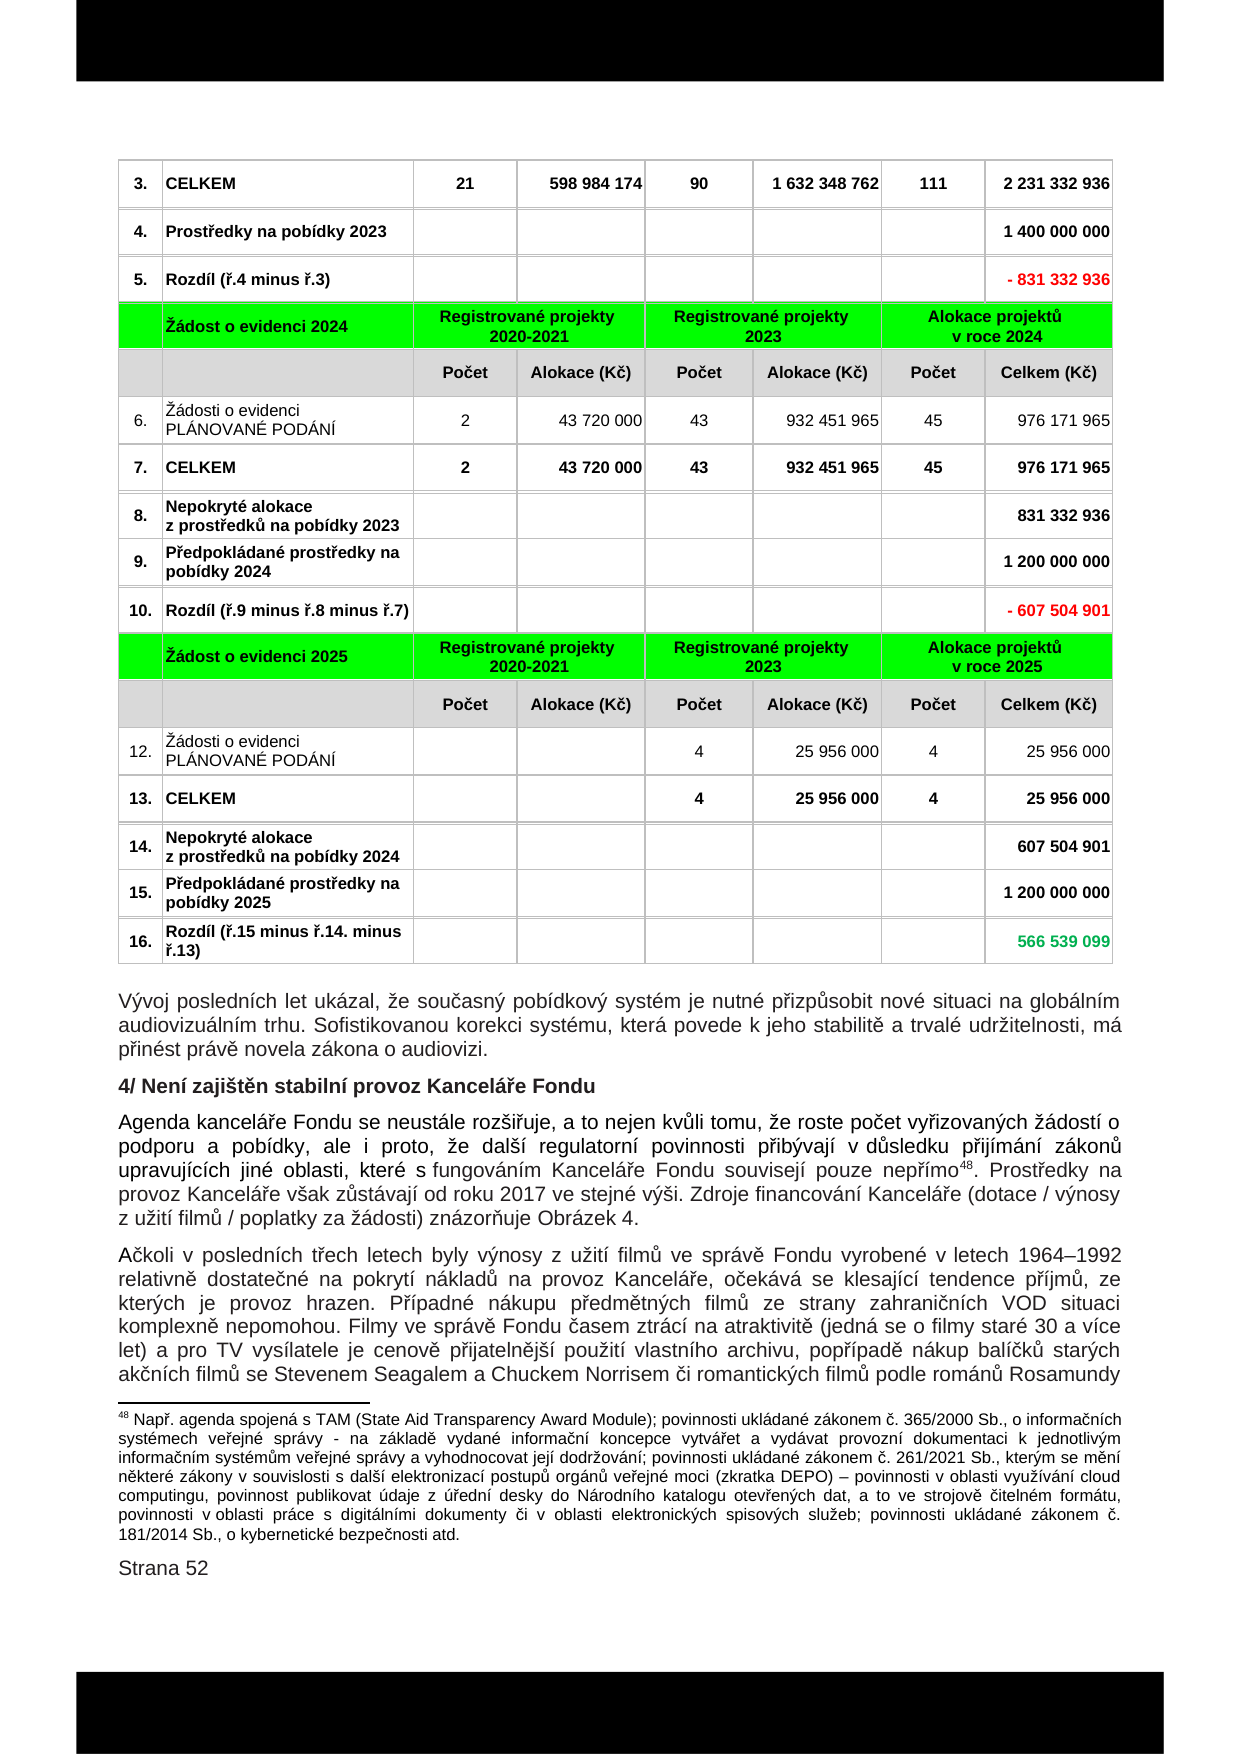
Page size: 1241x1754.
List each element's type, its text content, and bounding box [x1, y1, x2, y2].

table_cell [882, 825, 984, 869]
text Vývoj posledních let ukázal, že současný pobídkový systém je nutné přizpůsobit nové situaci na globálním audiovizuálním trhu. Sofistikovanou korekci systému, která povede k jeho stabilitě a trvalé udržitelnosti, má přinést právě novela zákona o audiovizi. [118, 989, 1122, 1061]
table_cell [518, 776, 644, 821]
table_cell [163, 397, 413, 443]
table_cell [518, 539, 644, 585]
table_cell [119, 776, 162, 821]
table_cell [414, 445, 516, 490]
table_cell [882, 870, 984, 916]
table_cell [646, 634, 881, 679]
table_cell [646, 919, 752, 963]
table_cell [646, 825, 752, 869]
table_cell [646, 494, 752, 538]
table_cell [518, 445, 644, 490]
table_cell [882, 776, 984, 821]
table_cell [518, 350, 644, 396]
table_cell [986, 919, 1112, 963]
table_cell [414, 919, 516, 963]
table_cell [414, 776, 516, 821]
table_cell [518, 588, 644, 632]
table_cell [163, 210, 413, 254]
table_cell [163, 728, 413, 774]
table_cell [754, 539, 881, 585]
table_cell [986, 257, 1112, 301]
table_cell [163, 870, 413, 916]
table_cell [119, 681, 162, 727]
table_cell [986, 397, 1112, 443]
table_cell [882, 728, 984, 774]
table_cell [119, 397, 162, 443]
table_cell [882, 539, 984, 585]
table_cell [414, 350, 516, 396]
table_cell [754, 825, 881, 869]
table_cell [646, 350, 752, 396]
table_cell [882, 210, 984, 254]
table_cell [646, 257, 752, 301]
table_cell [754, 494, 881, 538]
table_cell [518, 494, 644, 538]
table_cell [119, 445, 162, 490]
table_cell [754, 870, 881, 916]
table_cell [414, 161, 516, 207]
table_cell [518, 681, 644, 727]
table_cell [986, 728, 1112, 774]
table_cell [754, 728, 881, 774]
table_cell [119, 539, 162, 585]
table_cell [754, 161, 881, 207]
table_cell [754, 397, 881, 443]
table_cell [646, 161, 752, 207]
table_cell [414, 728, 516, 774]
text 4/ Není zajištěn stabilní provoz Kanceláře Fondu [118, 1074, 1122, 1098]
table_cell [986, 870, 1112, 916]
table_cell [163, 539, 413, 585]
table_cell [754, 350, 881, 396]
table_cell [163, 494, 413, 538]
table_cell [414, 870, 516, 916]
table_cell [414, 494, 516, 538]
picture [0, 0, 1240, 1754]
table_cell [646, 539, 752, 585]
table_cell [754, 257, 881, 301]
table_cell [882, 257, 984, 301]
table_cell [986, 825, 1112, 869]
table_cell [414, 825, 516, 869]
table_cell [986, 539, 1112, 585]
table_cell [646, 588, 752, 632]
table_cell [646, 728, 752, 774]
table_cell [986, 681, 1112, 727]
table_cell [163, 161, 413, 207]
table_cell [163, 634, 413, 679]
text Agenda kanceláře Fondu se neustále rozšiřuje, a to nejen kvůli tomu, že roste počet vyřizovaných žádostí o podporu a pobídky, ale i proto, že další regulatorní povinnosti přibývají v důsledku přijímání zákonů upravujících jiné oblasti, které s fungováním Kanceláře Fondu souvisejí pouze nepřímo. Prostředky na provoz Kanceláře však zůstávají od roku 2017 ve stejné výši. Zdroje financování Kanceláře (dotace / výnosy z užití filmů / poplatky za žádosti) znázorňuje Obrázek 4. [118, 1110, 1122, 1230]
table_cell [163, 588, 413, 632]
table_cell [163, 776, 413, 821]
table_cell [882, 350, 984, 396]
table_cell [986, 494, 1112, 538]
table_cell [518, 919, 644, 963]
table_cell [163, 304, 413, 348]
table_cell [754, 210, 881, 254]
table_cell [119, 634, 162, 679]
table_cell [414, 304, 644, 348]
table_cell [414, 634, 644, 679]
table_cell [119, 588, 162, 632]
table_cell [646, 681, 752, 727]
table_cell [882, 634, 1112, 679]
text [118, 1242, 1122, 1386]
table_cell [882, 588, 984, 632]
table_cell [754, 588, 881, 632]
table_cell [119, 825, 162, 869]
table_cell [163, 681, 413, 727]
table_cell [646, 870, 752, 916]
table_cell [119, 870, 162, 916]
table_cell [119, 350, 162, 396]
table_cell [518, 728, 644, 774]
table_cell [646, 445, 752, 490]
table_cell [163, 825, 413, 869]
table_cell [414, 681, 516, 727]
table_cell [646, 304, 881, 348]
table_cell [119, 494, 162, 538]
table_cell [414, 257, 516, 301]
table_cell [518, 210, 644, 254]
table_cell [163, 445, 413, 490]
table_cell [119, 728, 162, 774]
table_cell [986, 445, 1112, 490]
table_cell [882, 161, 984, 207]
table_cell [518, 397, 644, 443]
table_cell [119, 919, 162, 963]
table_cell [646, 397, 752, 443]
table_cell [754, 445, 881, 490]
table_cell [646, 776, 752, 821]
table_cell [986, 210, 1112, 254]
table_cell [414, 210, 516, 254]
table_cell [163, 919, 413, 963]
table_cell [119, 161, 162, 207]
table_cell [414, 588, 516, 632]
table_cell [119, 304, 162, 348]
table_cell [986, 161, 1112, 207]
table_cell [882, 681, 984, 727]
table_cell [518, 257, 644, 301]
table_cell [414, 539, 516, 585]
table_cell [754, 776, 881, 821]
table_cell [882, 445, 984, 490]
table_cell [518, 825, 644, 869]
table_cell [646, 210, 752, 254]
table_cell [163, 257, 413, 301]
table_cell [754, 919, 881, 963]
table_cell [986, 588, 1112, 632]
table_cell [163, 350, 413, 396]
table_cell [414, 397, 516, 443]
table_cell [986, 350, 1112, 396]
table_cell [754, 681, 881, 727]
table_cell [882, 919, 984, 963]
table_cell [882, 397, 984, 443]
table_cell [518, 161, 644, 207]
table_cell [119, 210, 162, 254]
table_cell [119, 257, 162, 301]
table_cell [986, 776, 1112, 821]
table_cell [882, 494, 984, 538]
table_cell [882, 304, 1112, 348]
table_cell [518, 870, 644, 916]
